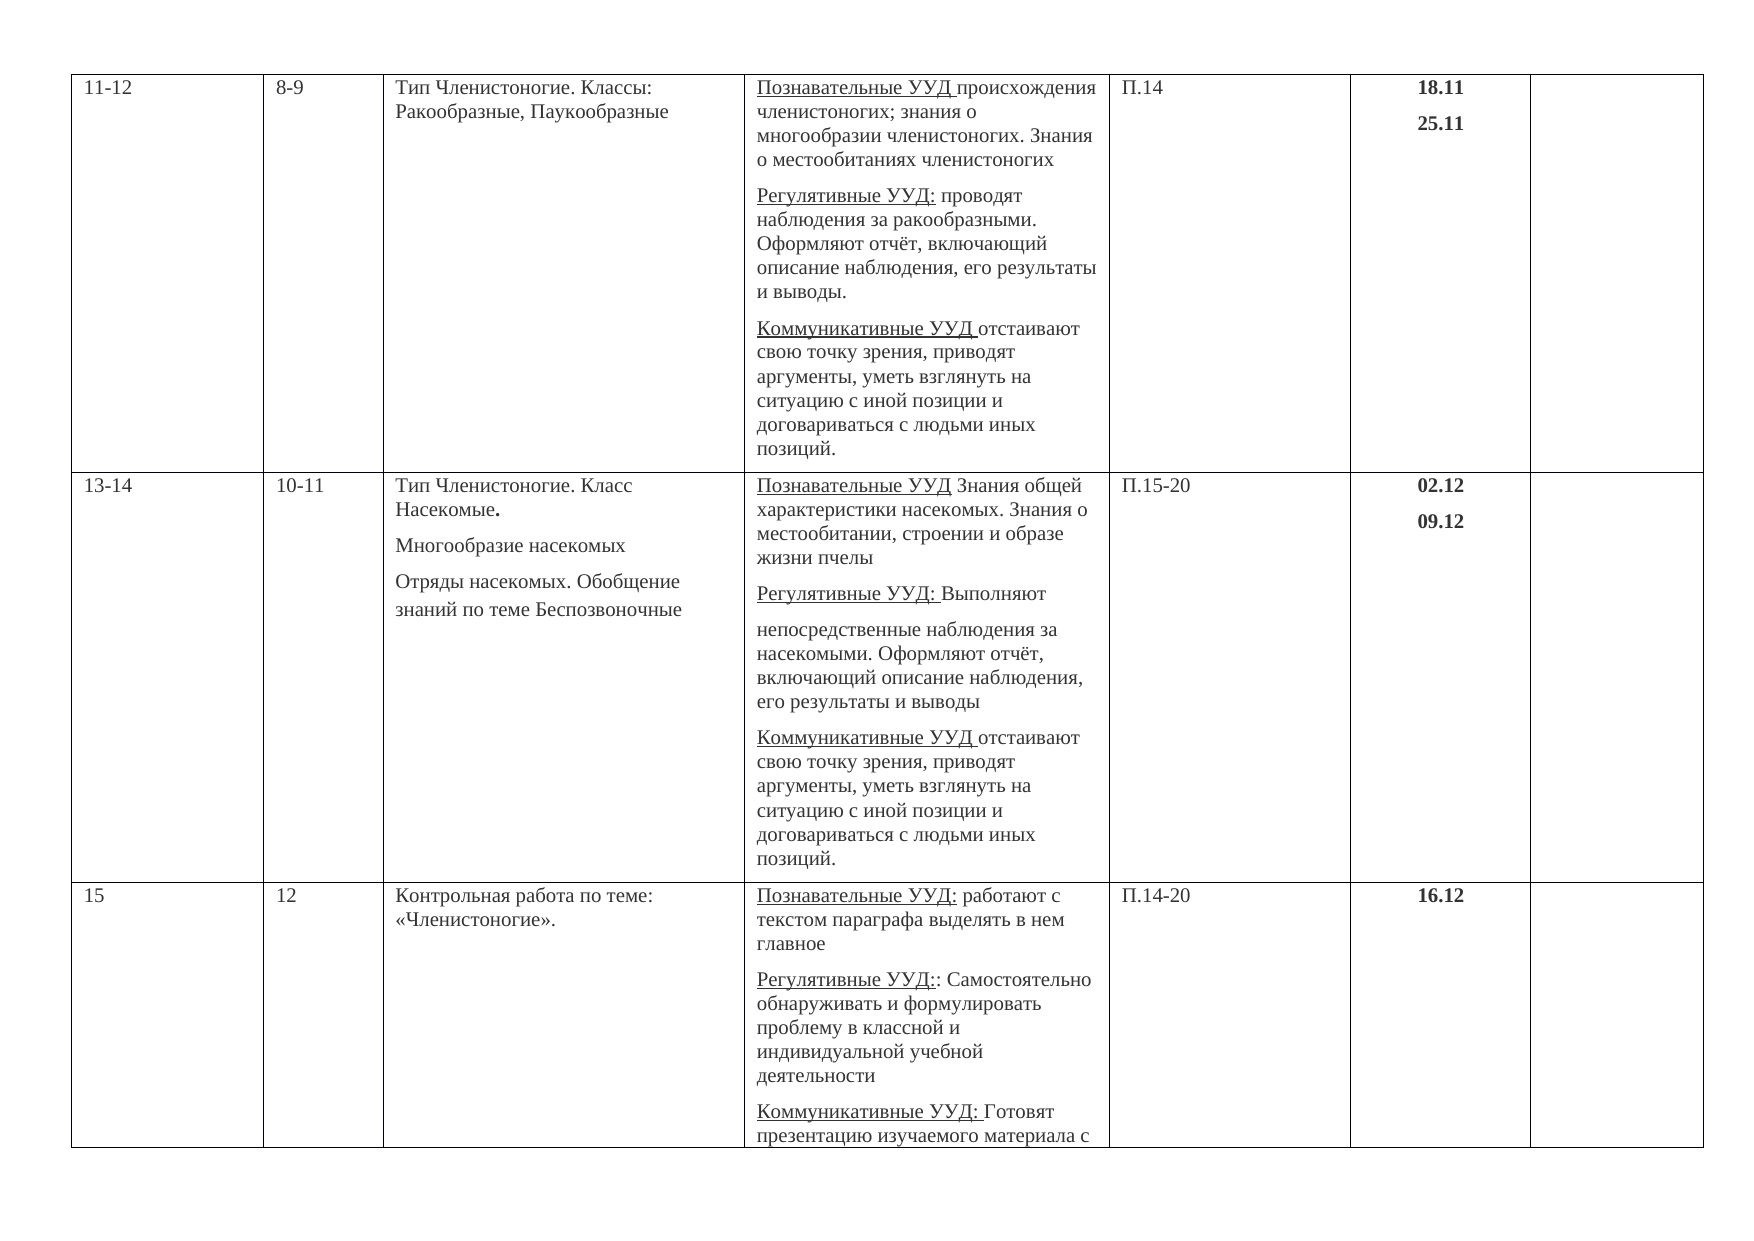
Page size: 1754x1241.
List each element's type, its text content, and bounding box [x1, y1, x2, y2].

table_cell П.14 [1110, 75, 1350, 472]
table_cell [1531, 883, 1703, 1147]
table_cell Тип Членистоногие. Классы: Ракообразные, Паукообразные [384, 75, 744, 472]
table_cell Познавательные УУД Знания общей характеристики насекомых. Знания о местообитании, строении и образе жизни пчелы Регулятивные УУД: Выполняют непосредственные наблюдения за насекомыми. Оформляют отчёт, включающий описание наблюдения, его результаты и выводы Коммуникативные УУД отстаивают свою точку зрения, приводят аргументы, уметь взглянуть на ситуацию с иной позиции и договариваться с людьми иных позиций. [745, 473, 1109, 882]
table_cell 16.12 [1351, 883, 1530, 1147]
table_cell П.14-20 [1110, 883, 1350, 1147]
table_cell 11-12 [72, 75, 263, 472]
table_cell Тип Членистоногие. Класс Насекомые. Многообразие насекомых Отряды насекомых. Обобщение знаний по теме Беспозвоночные [384, 473, 744, 882]
table_cell П.15-20 [1110, 473, 1350, 882]
table_cell 02.12 09.12 [1351, 473, 1530, 882]
table_cell [1531, 473, 1703, 882]
table_cell 13-14 [72, 473, 263, 882]
table_cell Познавательные УУД происхождения членистоногих; знания о многообразии членистоногих. Знания о местообитаниях членистоногих Регулятивные УУД: проводят наблюдения за ракообразными. Оформляют отчёт, включающий описание наблюдения, его результаты и выводы. Коммуникативные УУД отстаивают свою точку зрения, приводят аргументы, уметь взглянуть на ситуацию с иной позиции и договариваться с людьми иных позиций. [745, 75, 1109, 472]
table_cell 18.11 25.11 [1351, 75, 1530, 472]
table_cell 10-11 [264, 473, 383, 882]
table_cell [1531, 75, 1703, 472]
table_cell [384, 883, 744, 1147]
table_cell 15 [72, 883, 263, 1147]
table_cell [745, 883, 1109, 1147]
table_cell 12 [264, 883, 383, 1147]
table_cell 8-9 [264, 75, 383, 472]
